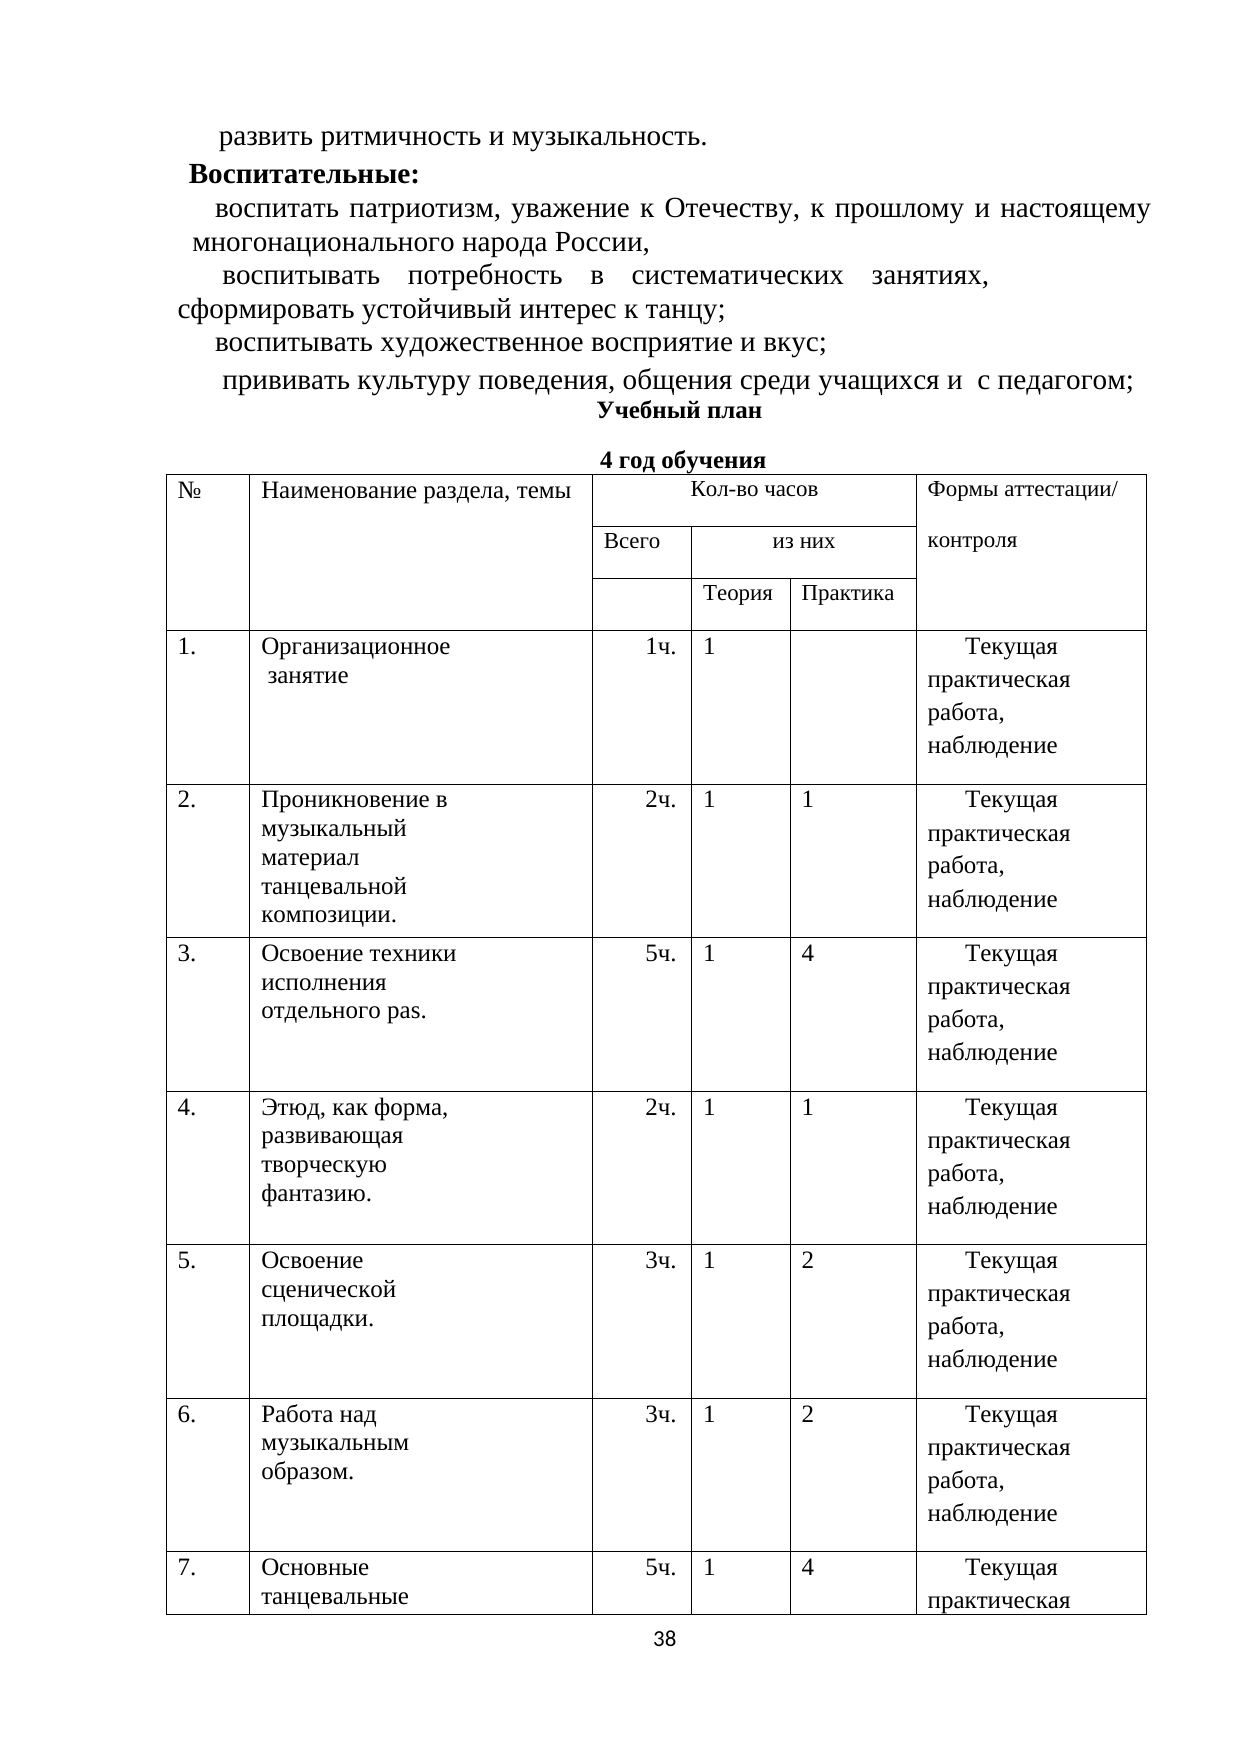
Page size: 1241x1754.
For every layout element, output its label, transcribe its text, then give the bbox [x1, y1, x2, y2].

table_cell 1 [692, 631, 790, 783]
table_cell Этюд, как форма, развивающая творческую фантазию. [250, 1092, 592, 1244]
text Воспитательные: [188, 157, 932, 190]
text воспитать патриотизм, уважение к Отечеству, к прошлому и настоящему многонационального народа России, [192, 190, 1152, 257]
table_cell Организационное занятие [250, 631, 592, 783]
table_cell 2ч. [593, 1092, 691, 1244]
table_cell 2. [167, 785, 249, 937]
table_cell 1 [692, 1399, 790, 1551]
table_cell Текущая практическая работа, наблюдение [917, 1245, 1146, 1398]
text  развить ритмичность и музыкальность. [188, 118, 1154, 152]
text  прививать культуру поведения, общения среди учащихся и с педагогом; [177, 362, 1154, 395]
table_cell 2 [791, 1245, 916, 1398]
table_cell Всего [593, 527, 691, 578]
table_cell 2ч. [593, 785, 691, 937]
table_header Наименование раздела, темы [250, 475, 592, 630]
table_cell 1 [692, 1245, 790, 1398]
table_header № [167, 475, 249, 630]
table_cell 5. [167, 1245, 249, 1398]
table_cell [791, 631, 916, 783]
table_cell 5ч. [593, 938, 691, 1091]
table_cell 1 [791, 785, 916, 937]
table_cell 4 [791, 1552, 916, 1614]
table_cell [593, 579, 691, 630]
table_cell Работа над музыкальным образом. [250, 1399, 592, 1551]
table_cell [917, 1552, 1146, 1614]
table_cell 1 [692, 785, 790, 937]
table_cell 7. [167, 1552, 249, 1614]
table_cell 3ч. [593, 1245, 691, 1398]
table_cell Текущая практическая работа, наблюдение [917, 1092, 1146, 1244]
table_header Формы аттестации/ контроля [917, 475, 1146, 630]
table_cell 1. [167, 631, 249, 783]
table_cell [250, 1552, 592, 1614]
table_cell Проникновение в музыкальный материал танцевальной композиции. [250, 785, 592, 937]
table_cell Освоение техники исполнения отдельного pas. [250, 938, 592, 1091]
table_header Кол-во часов [593, 475, 916, 526]
table_cell из них [692, 527, 916, 578]
text 4 год обучения [177, 445, 1152, 474]
table_cell 3ч. [593, 1399, 691, 1551]
table_cell Освоение сценической площадки. [250, 1245, 592, 1398]
text воспитывать художественное восприятие и вкус; [177, 324, 1154, 358]
text Учебный план [177, 395, 1152, 424]
table_cell Текущая практическая работа, наблюдение [917, 785, 1146, 937]
table_cell 4 [791, 938, 916, 1091]
table_cell 4. [167, 1092, 249, 1244]
table_cell 1 [692, 1552, 790, 1614]
table_cell 2 [791, 1399, 916, 1551]
table_cell Практика [791, 579, 916, 630]
table_cell Теория [692, 579, 790, 630]
table_cell 1ч. [593, 631, 691, 783]
table_cell 6. [167, 1399, 249, 1551]
table_cell 3. [167, 938, 249, 1091]
table_cell Текущая практическая работа, наблюдение [917, 1399, 1146, 1551]
text  воспитывать потребность в систематических занятиях, сформировать устойчивый интерес к танцу; [177, 257, 1130, 324]
table_cell 1 [692, 938, 790, 1091]
table_cell Текущая практическая работа, наблюдение [917, 631, 1146, 783]
table_cell 5ч. [593, 1552, 691, 1614]
table_cell Текущая практическая работа, наблюдение [917, 938, 1146, 1091]
table_cell 1 [791, 1092, 916, 1244]
table_cell 1 [692, 1092, 790, 1244]
